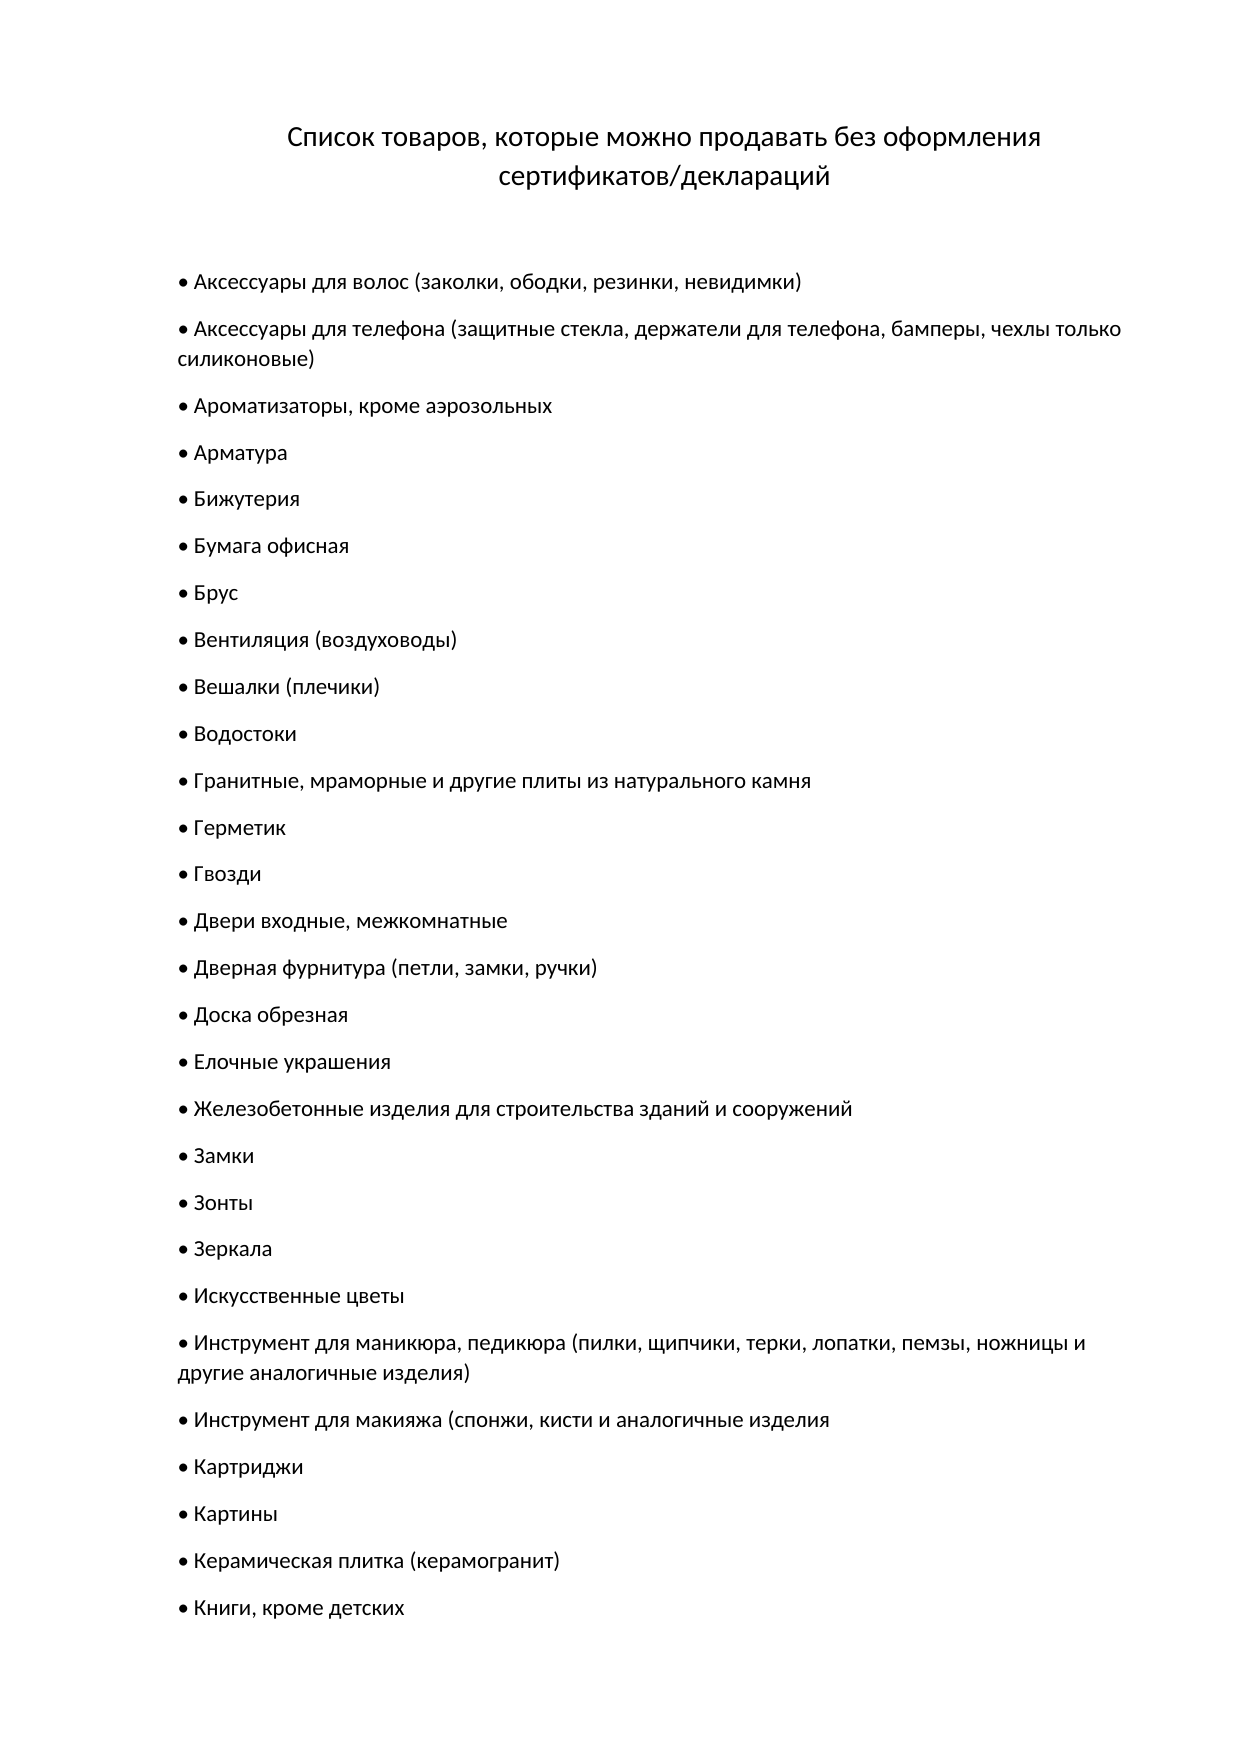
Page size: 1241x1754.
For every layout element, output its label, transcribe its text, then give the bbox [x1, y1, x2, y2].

text • Бижутерия [177, 484, 1152, 512]
text • Доска обрезная [177, 1000, 1152, 1028]
text • Искусственные цветы [177, 1281, 1152, 1309]
text • Гвозди [177, 859, 1152, 887]
text • Аксессуары для телефона (защитные стекла, держатели для телефона, бамперы, чехлы только силиконовые) [177, 314, 1152, 372]
text • Замки [177, 1141, 1152, 1169]
text • Бумага офисная [177, 531, 1152, 559]
text • Двери входные, межкомнатные [177, 906, 1152, 934]
text • Вентиляция (воздуховоды) [177, 625, 1152, 653]
text • Зонты [177, 1188, 1152, 1216]
text • Ароматизаторы, кроме аэрозольных [177, 391, 1152, 419]
text • Арматура [177, 438, 1152, 466]
text • Водостоки [177, 719, 1152, 747]
text • Железобетонные изделия для строительства зданий и сооружений [177, 1094, 1152, 1122]
text • Аксессуары для волос (заколки, ободки, резинки, невидимки) [177, 267, 1152, 295]
text • Гранитные, мраморные и другие плиты из натурального камня [177, 766, 1152, 794]
text • Картриджи [177, 1452, 1152, 1480]
text • Книги, кроме детских [177, 1593, 1152, 1621]
text • Картины [177, 1499, 1152, 1527]
text • Дверная фурнитура (петли, замки, ручки) [177, 953, 1152, 981]
text Список товаров, которые можно продавать без оформления сертификатов/деклараций [177, 118, 1152, 192]
text • Керамическая плитка (керамогранит) [177, 1546, 1152, 1574]
text • Вешалки (плечики) [177, 672, 1152, 700]
text • Герметик [177, 813, 1152, 841]
text • Инструмент для маникюра, педикюра (пилки, щипчики, терки, лопатки, пемзы, ножницы и другие аналогичные изделия) [177, 1328, 1152, 1386]
text • Зеркала [177, 1234, 1152, 1262]
text • Инструмент для макияжа (спонжи, кисти и аналогичные изделия [177, 1405, 1152, 1433]
text • Брус [177, 578, 1152, 606]
text • Елочные украшения [177, 1047, 1152, 1075]
